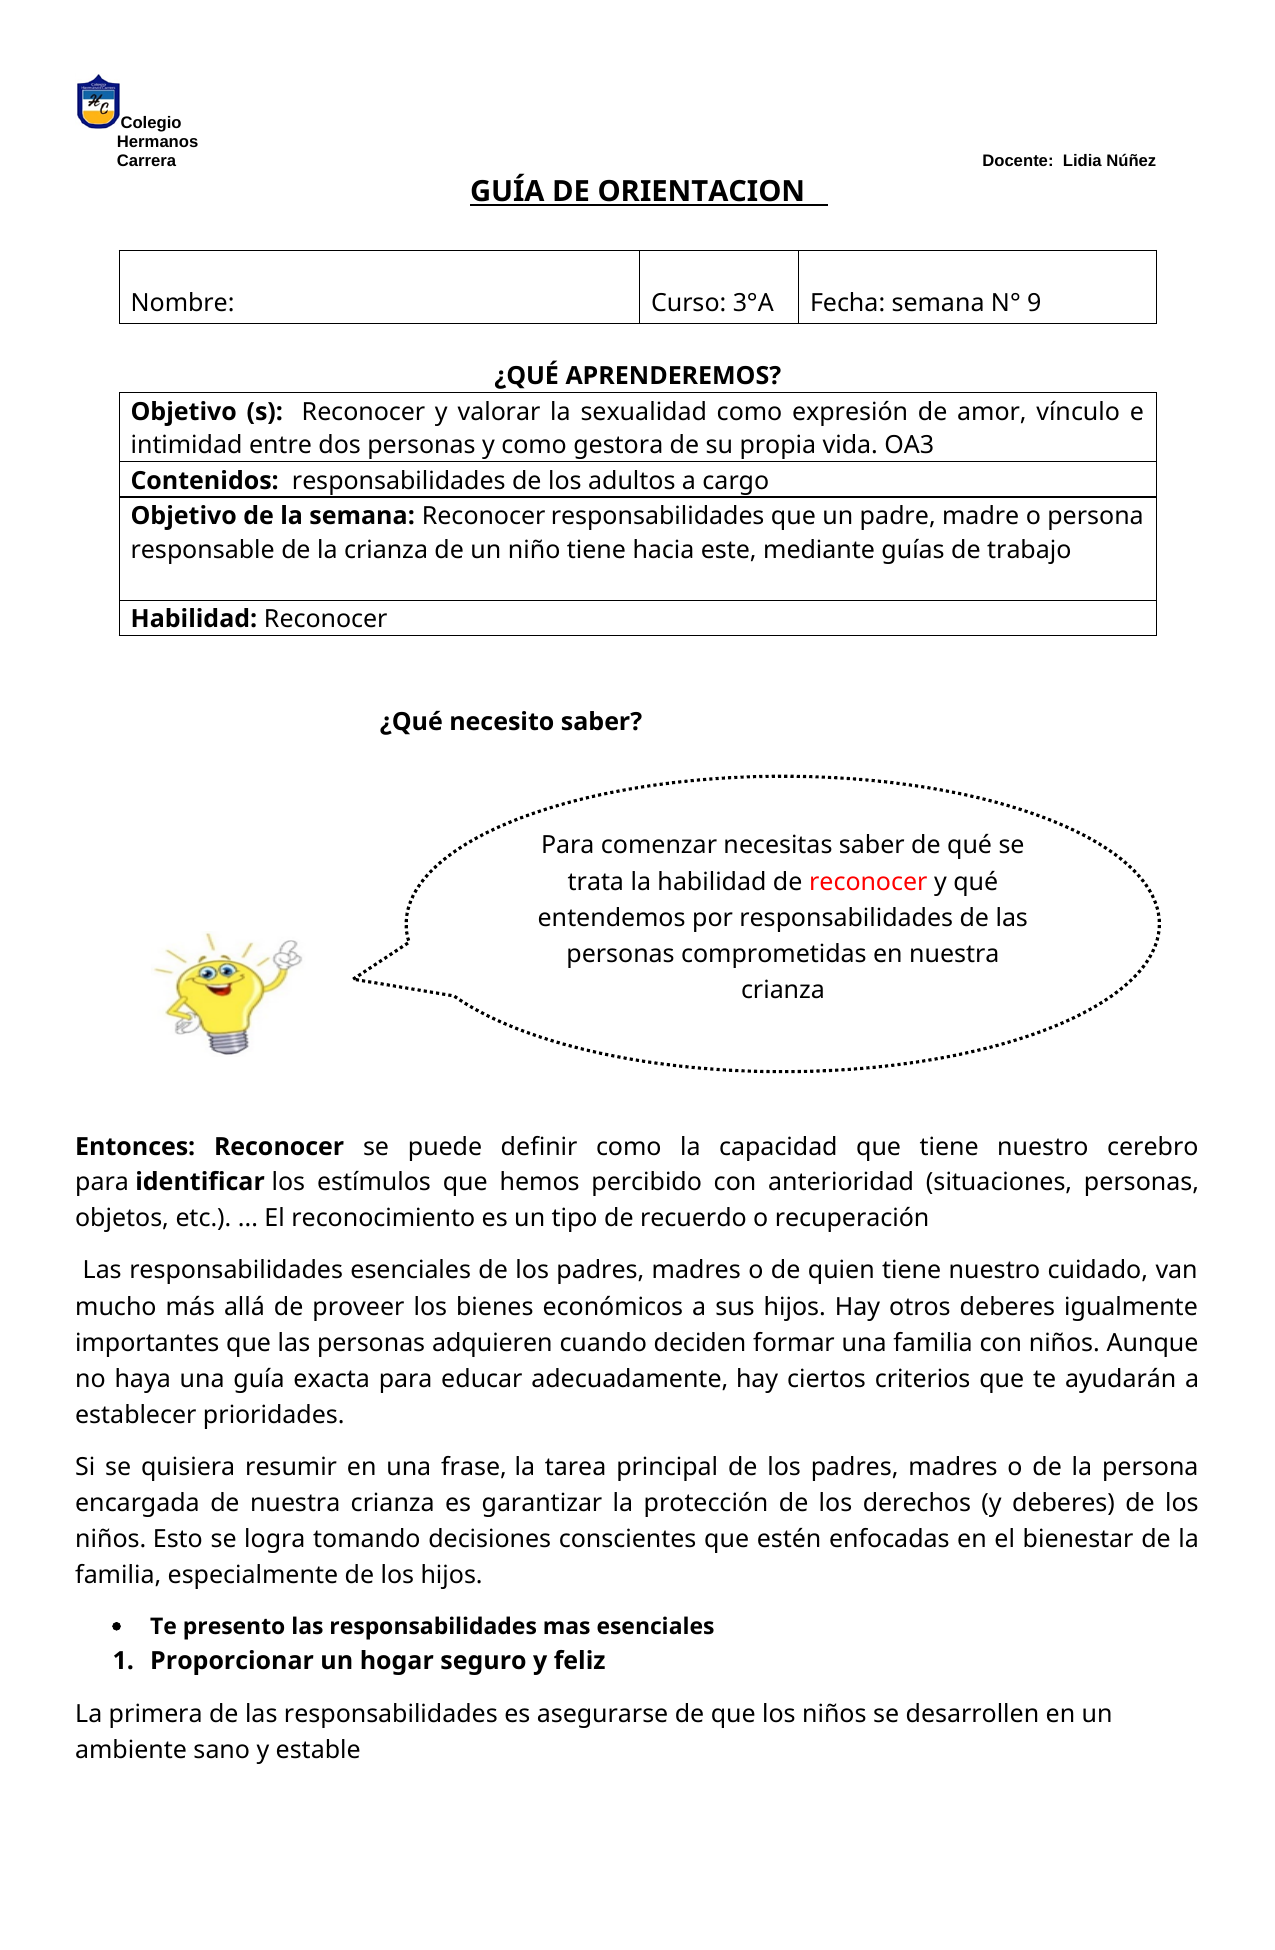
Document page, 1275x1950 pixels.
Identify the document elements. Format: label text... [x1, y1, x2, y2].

picture [150, 931, 307, 1057]
table_header Fecha: semana N° 9 [799, 251, 1156, 323]
table_header Curso: 3°A [640, 251, 798, 323]
text Si se quisiera resumir en una frase, la tarea principal de los padres, madres o de la persona encargada de nuestra crianza es garantizar la protección de los derechos (y deberes) de los niños. Esto se logra tomando decisiones conscientes que estén enfocadas en el bienestar de la familia, especialmente de los hijos. [75, 1449, 1200, 1591]
table_cell Habilidad: Reconocer [120, 601, 1156, 635]
table_header Nombre: [120, 251, 639, 323]
list Te presento las responsabilidades mas esenciales [112, 1610, 1200, 1641]
list Proporcionar un hogar seguro y feliz [112, 1643, 1200, 1677]
table_cell ¿QUÉ APRENDEREMOS? [119, 324, 1156, 392]
table_cell Objetivo de la semana: Reconocer responsabilidades que un padre, madre o persona responsable de la crianza de un niño tiene hacia este, mediante guías de trabajo [120, 498, 1156, 599]
table_cell Contenidos: responsabilidades de los adultos a cargo [120, 462, 1156, 496]
table_cell Objetivo (s): Reconocer y valorar la sexualidad como expresión de amor, vínculo e intimidad entre dos personas y como gestora de su propia vida. OA3 [120, 393, 1156, 461]
text Entonces: Reconocer se puede definir como la capacidad que tiene nuestro cerebro para identificar los estímulos que hemos percibido con anterioridad (situaciones, personas, objetos, etc.). ... El reconocimiento es un tipo de recuerdo o recuperación [75, 1198, 1200, 1234]
text Entonces: Reconocer se puede definir como la capacidad que tiene nuestro cerebro para identificar los estímulos que hemos percibido con anterioridad (situaciones, personas, objetos, etc.). ... El reconocimiento es un tipo de recuerdo o recuperación [75, 1128, 1200, 1164]
text ¿Qué necesito saber? [75, 704, 1200, 738]
text Las responsabilidades esenciales de los padres, madres o de quien tiene nuestro cuidado, van mucho más allá de proveer los bienes económicos a sus hijos. Hay otros deberes igualmente importantes que las personas adquieren cuando deciden formar una familia con niños. Aunque no haya una guía exacta para educar adecuadamente, hay ciertos criterios que te ayudarán a establecer prioridades. [75, 1252, 1200, 1430]
text GUÍA DE ORIENTACION [75, 170, 1200, 210]
picture [75, 73, 121, 129]
text La primera de las responsabilidades es asegurarse de que los niños se desarrollen en un ambiente sano y estable [75, 1696, 1200, 1766]
